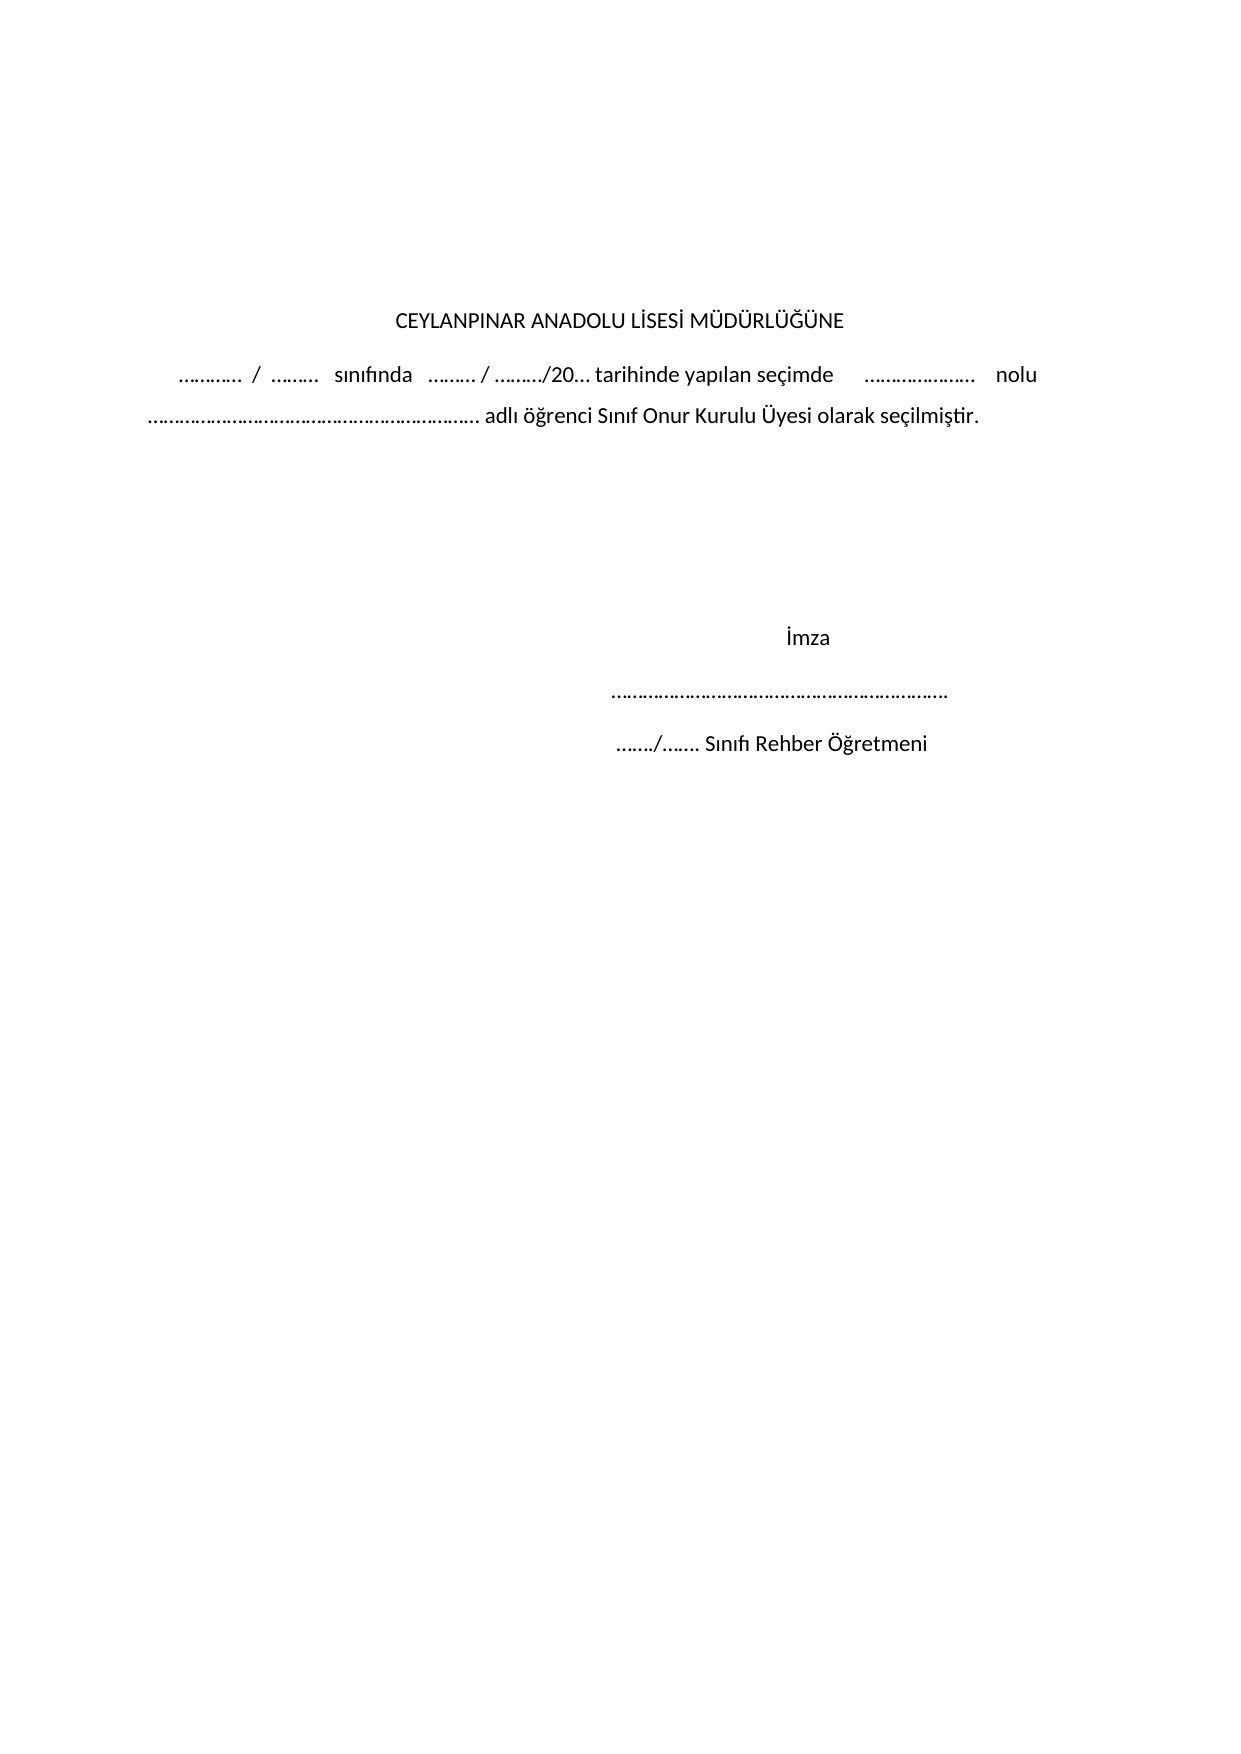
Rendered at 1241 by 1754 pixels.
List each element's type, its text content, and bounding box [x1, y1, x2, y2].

text ………… / ……… sınıfında ……… / ………/20… tarihinde yapılan seçimde ………………… nolu ……………………………………………………… adlı öğrenci Sınıf Onur Kurulu Üyesi olarak seçilmiştir. [148, 360, 1093, 430]
text CEYLANPINAR ANADOLU LİSESİ MÜDÜRLÜĞÜNE [148, 307, 1093, 335]
text ……./……. Sınıfı Rehber Öğretmeni [148, 729, 1093, 758]
text ………………………………………………………. [148, 677, 1093, 704]
text İmza [148, 623, 1093, 652]
